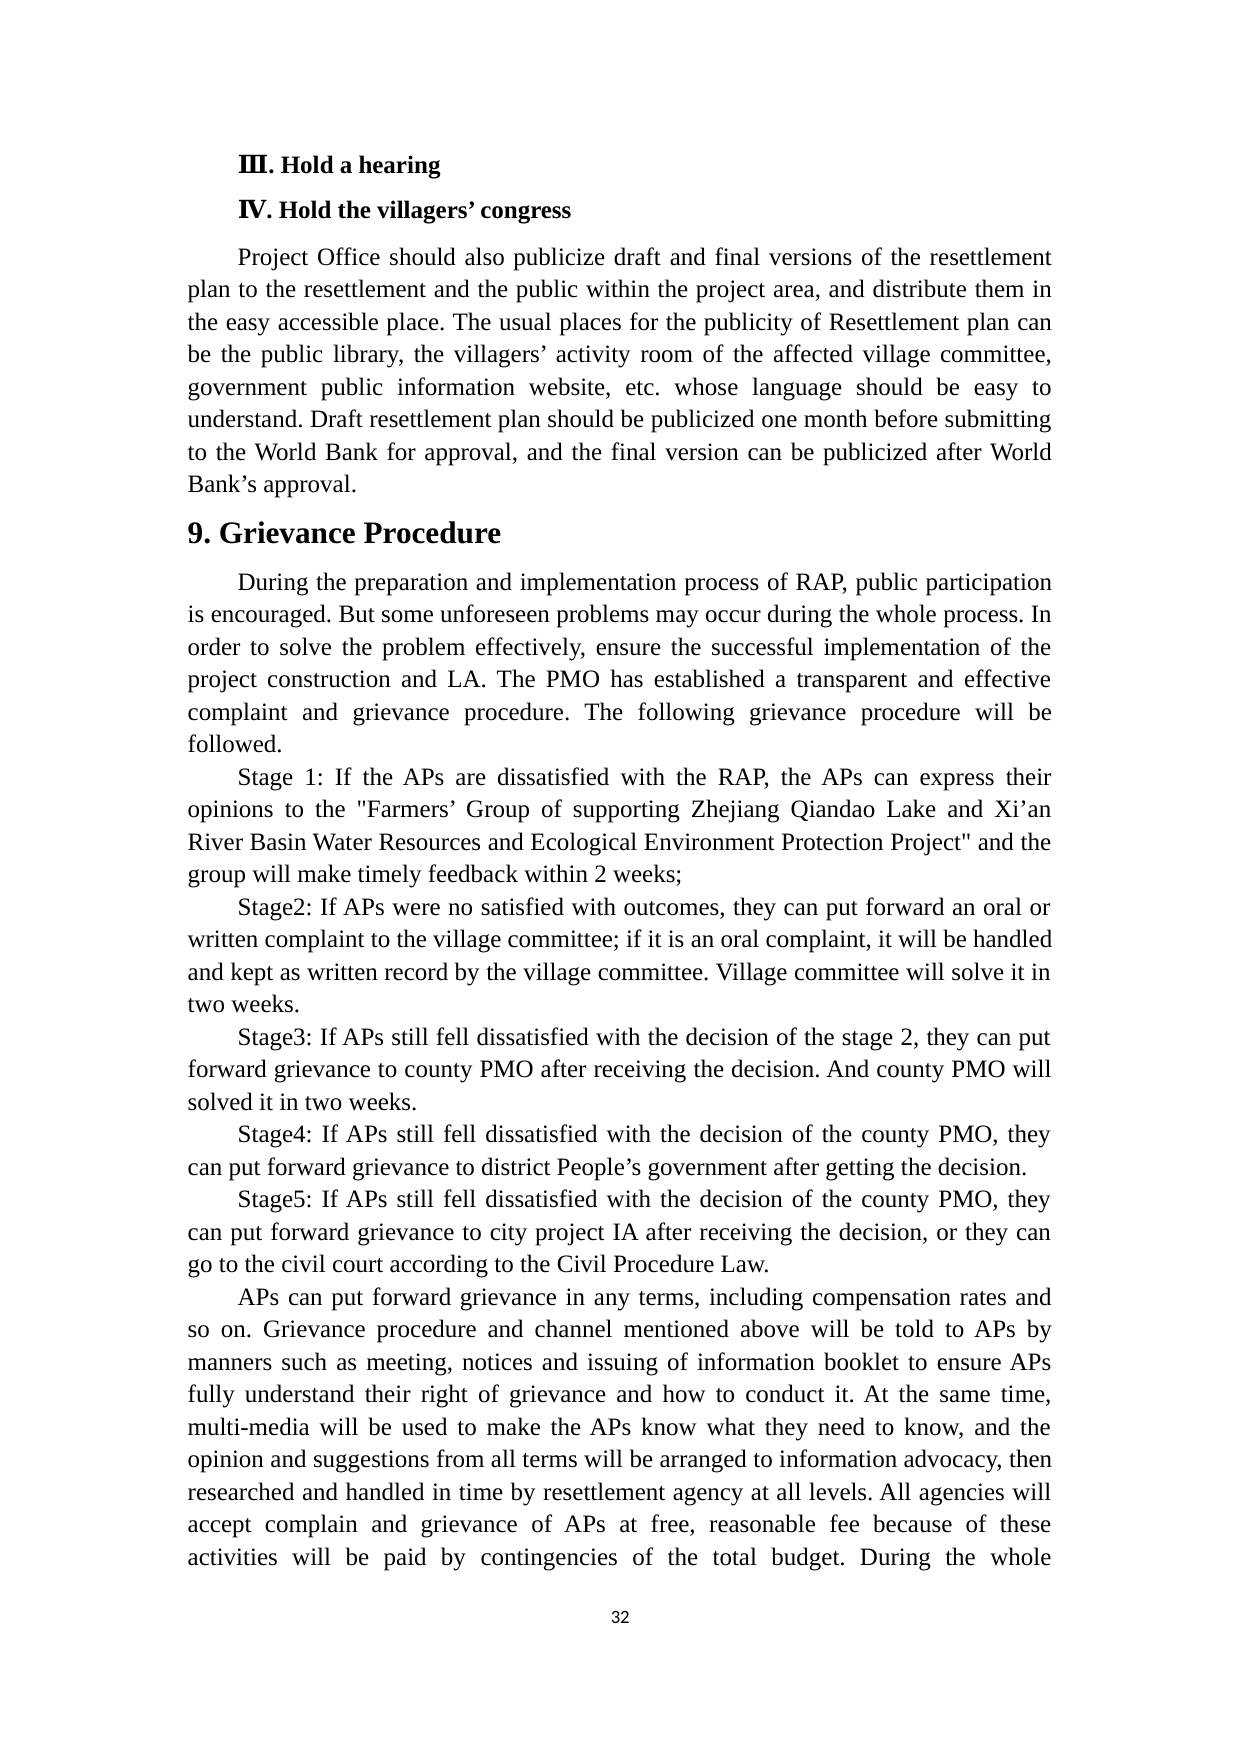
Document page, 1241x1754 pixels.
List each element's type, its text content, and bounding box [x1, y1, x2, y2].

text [187, 1280, 1053, 1572]
text Stage5: If APs still fell dissatisfied with the decision of the county PMO, they can put forward grievance to city project IA after receiving the decision, or they can go to the civil court according to the Civil Procedure Law. [187, 1182, 1053, 1280]
text During the preparation and implementation process of RAP, public participation is encouraged. But some unforeseen problems may occur during the whole process. In order to solve the problem effectively, ensure the successful implementation of the project construction and LA. The PMO has established a transparent and effective complaint and grievance procedure. The following grievance procedure will be followed. [187, 565, 1053, 760]
text Stage 1: If the APs are dissatisfied with the RAP, the APs can express their opinions to the "Farmers’ Group of supporting Zhejiang Qiandao Lake and Xi’an River Basin Water Resources and Ecological Environment Protection Project" and the group will make timely feedback within 2 weeks; [187, 760, 1053, 890]
text Ⅲ. Hold a hearing [187, 150, 1053, 179]
text Stage2: If APs were no satisfied with outcomes, they can put forward an oral or written complaint to the village committee; if it is an oral complaint, it will be handled and kept as written record by the village committee. Village committee will solve it in two weeks. [187, 890, 1053, 1020]
text Project Office should also publicize draft and final versions of the resettlement plan to the resettlement and the public within the project area, and distribute them in the easy accessible place. The usual places for the publicity of Resettlement plan can be the public library, the villagers’ activity room of the affected village committee, government public information website, etc. whose language should be easy to understand. Draft resettlement plan should be publicized one month before submitting to the World Bank for approval, and the final version can be publicized after World Bank’s approval. [187, 240, 1053, 500]
text Stage3: If APs still fell dissatisfied with the decision of the stage 2, they can put forward grievance to county PMO after receiving the decision. And county PMO will solved it in two weeks. [187, 1020, 1053, 1117]
text Ⅳ. Hold the villagers’ congress [187, 195, 1053, 224]
text Stage4: If APs still fell dissatisfied with the decision of the county PMO, they can put forward grievance to district People’s government after getting the decision. [187, 1117, 1053, 1182]
subtitle 9. Grievance Procedure [187, 500, 1053, 565]
